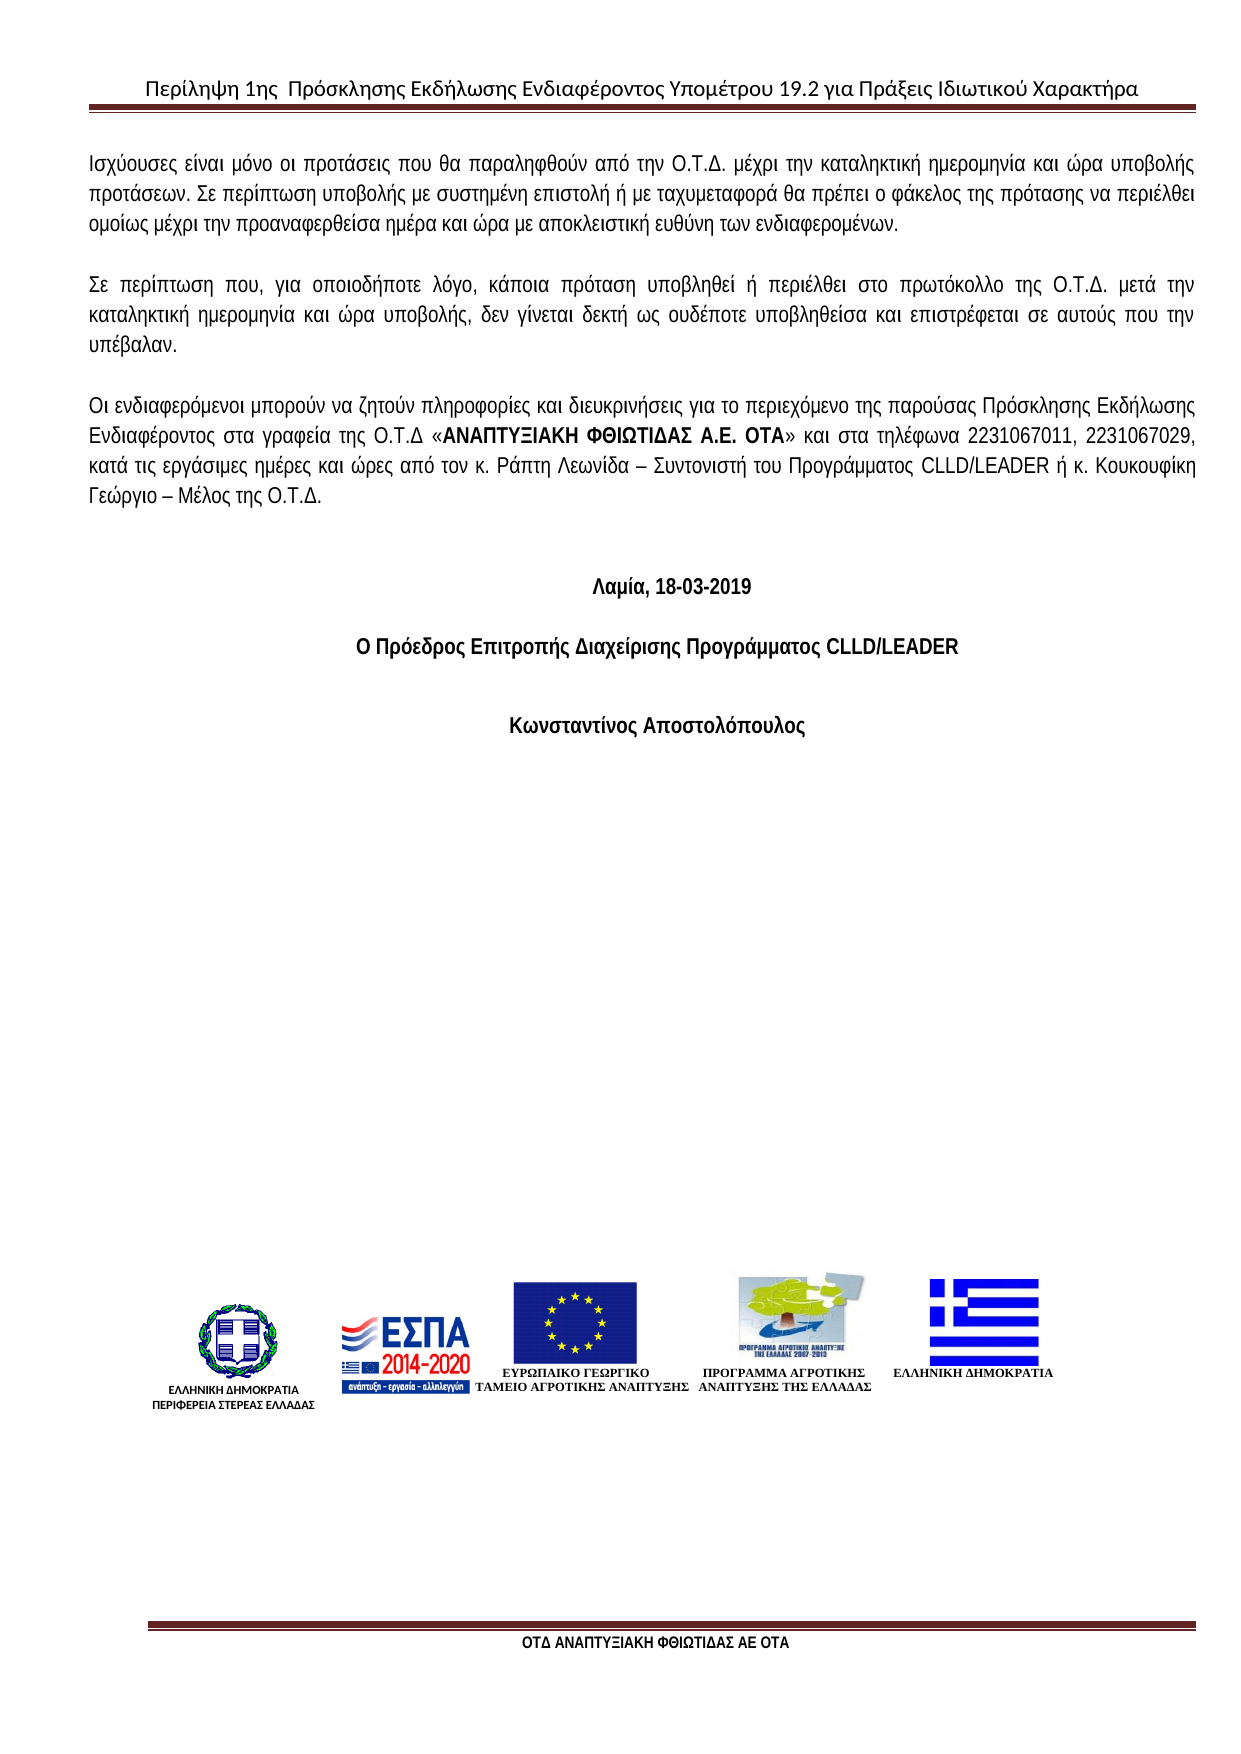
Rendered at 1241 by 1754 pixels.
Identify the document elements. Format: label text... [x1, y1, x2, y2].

picture [723, 1267, 868, 1366]
table_header ΕΛΛΗΝΙΚΗ ΔΗΜΟΚΡΑΤΙΑ ΠΕΡΙΦΕΡΕΙΑ ΣΤΕΡΕΑΣ ΕΛΛΑΔΑΣ [137, 1268, 330, 1450]
picture [183, 1290, 284, 1383]
text Κωνσταντίνος Αποστολόπουλος [118, 712, 1196, 739]
text Λαμία, 18-03-2019 [148, 573, 1196, 599]
table_header ΕΥΡΩΠΑΙΚΟ ΓΕΩΡΓΙΚΟ ΠΡΟΓΡΑΜΜΑ ΑΓΡΟΤΙΚΗΣ ΕΛΛΗΝΙΚΗ ΔΗΜΟΚΡΑΤΙΑ ΤΑΜΕΙΟ ΑΓΡΟΤΙΚΗΣ ΑΝΑΠΤΥΞΗΣ ΑΝΑΠΤΥΞΗΣ ΤΗΣ ΕΛΛΑΔΑΣ [475, 1268, 1067, 1450]
text Οι ενδιαφερόμενοι μπορούν να ζητούν πληροφορίες και διευκρινήσεις για το περιεχόμενο της παρούσας Πρόσκλησης Εκδήλωσης Ενδιαφέροντος στα γραφεία της Ο.Τ.Δ «ΑΝΑΠΤΥΞΙΑΚΗ ΦΘΙΩΤΙΔΑΣ Α.Ε. ΟΤΑ» και στα τηλέφωνα 2231067011, 2231067029, κατά τις εργάσιμες ημέρες και ώρες από τον κ. Ράπτη Λεωνίδα – Συντονιστή του Προγράμματος CLLD/LEADER ή κ. Κουκουφίκη Γεώργιο – Μέλος της Ο.Τ.Δ. [89, 392, 1196, 509]
picture [511, 1280, 639, 1366]
text Σε περίπτωση που, για οποιοδήποτε λόγο, κάποια πρόταση υποβληθεί ή περιέλθει στο πρωτόκολλο της Ο.Τ.Δ. μετά την καταληκτική ημερομηνία και ώρα υποβολής, δεν γίνεται δεκτή ως ουδέποτε υποβληθείσα και επιστρέφεται σε αυτούς που την υπέβαλαν. [89, 271, 1196, 358]
text Ο Πρόεδρος Επιτροπής Διαχείρισης Προγράμματος CLLD/LEADER [118, 633, 1196, 660]
table_header [330, 1268, 475, 1450]
picture [341, 1316, 470, 1394]
text Ισχύουσες είναι μόνο οι προτάσεις που θα παραληφθούν από την Ο.Τ.Δ. μέχρι την καταληκτική ημερομηνία και ώρα υποβολής προτάσεων. Σε περίπτωση υποβολής με συστημένη επιστολή ή με ταχυμεταφορά θα πρέπει ο φάκελος της πρότασης να περιέλθει ομοίως μέχρι την προαναφερθείσα ημέρα και ώρα με αποκλειστική ευθύνη των ενδιαφερομένων. [89, 150, 1196, 237]
picture [929, 1279, 1039, 1366]
